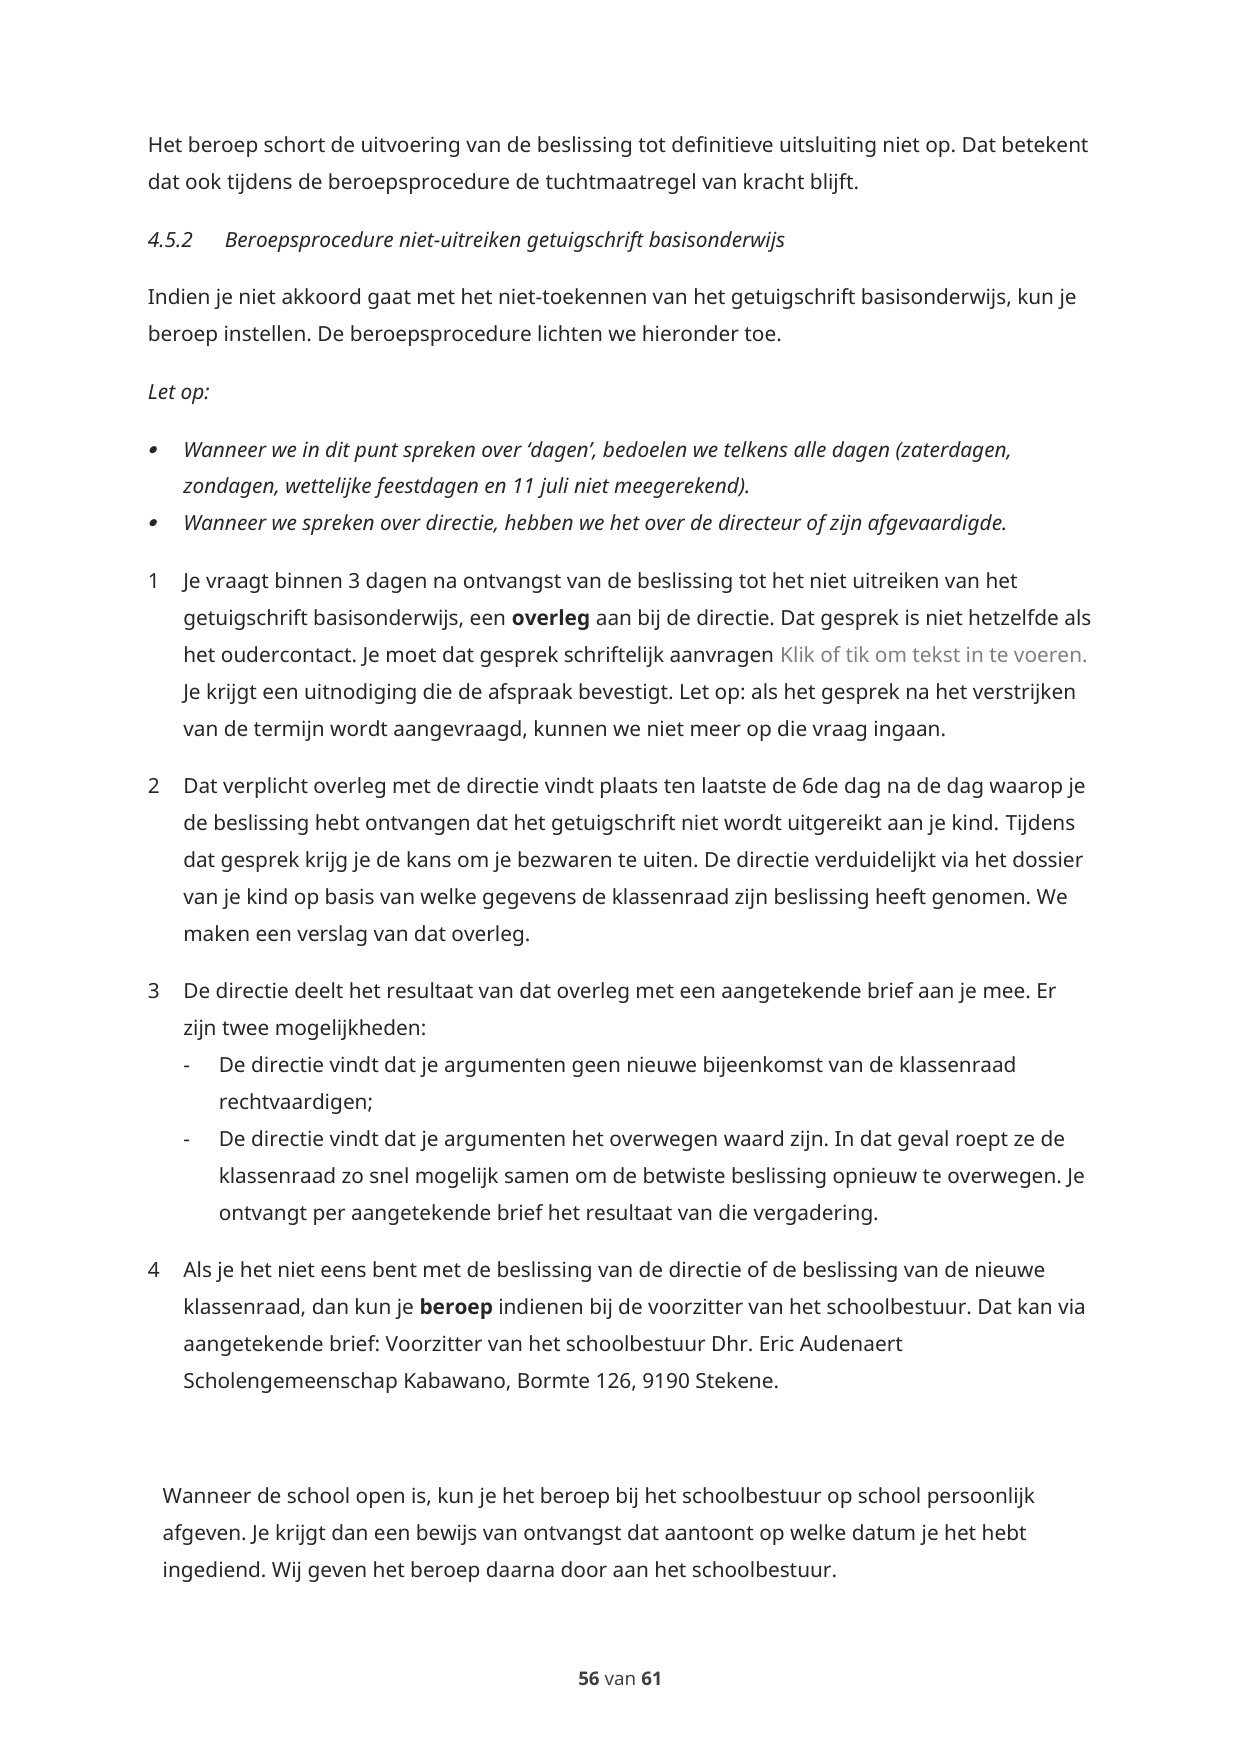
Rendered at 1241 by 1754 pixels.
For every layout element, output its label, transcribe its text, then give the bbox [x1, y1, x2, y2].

text Let op: [148, 377, 1092, 406]
list Je vraagt binnen 3 dagen na ontvangst van de beslissing tot het niet uitreiken van het getuigschrift basisonderwijs, een overleg aan bij de directie. Dat gesprek is niet hetzelfde als het oudercontact. Je moet dat gesprek schriftelijk aanvragen Je krijgt een uitnodiging die de afspraak bevestigt. Let op: als het gesprek na het verstrijken van de termijn wordt aangevraagd, kunnen we niet meer op die vraag ingaan. [148, 566, 1092, 742]
subtitle Beroepsprocedure niet-uitreiken getuigschrift basisonderwijs [148, 225, 1092, 253]
list Dat verplicht overleg met de directie vindt plaats ten laatste de 6de dag na de dag waarop je de beslissing hebt ontvangen dat het getuigschrift niet wordt uitgereikt aan je kind. Tijdens dat gesprek krijg je de kans om je bezwaren te uiten. De directie verduidelijkt via het dossier van je kind op basis van welke gegevens de klassenraad zijn beslissing heeft genomen. We maken een verslag van dat overleg. [148, 771, 1092, 947]
list De directie vindt dat je argumenten het overwegen waard zijn. In dat geval roept ze de klassenraad zo snel mogelijk samen om de betwiste beslissing opnieuw te overwegen. Je ontvangt per aangetekende brief het resultaat van die vergadering. [183, 1124, 1092, 1226]
text Wanneer we in dit punt spreken over ‘dagen’, bedoelen we telkens alle dagen (zaterdagen, zondagen, wettelijke feestdagen en 11 juli niet meegerekend). [148, 435, 1092, 500]
list De directie deelt het resultaat van dat overleg met een aangetekende brief aan je mee. Er zijn twee mogelijkheden: [148, 977, 1092, 1042]
text Het beroep schort de uitvoering van de beslissing tot definitieve uitsluiting niet op. Dat betekent dat ook tijdens de beroepsprocedure de tuchtmaatregel van kracht blijft. [148, 130, 1092, 196]
text Indien je niet akkoord gaat met het niet-toekennen van het getuigschrift basisonderwijs, kun je beroep instellen. De beroepsprocedure lichten we hieronder toe. [148, 282, 1092, 348]
text Wanneer we spreken over directie, hebben we het over de directeur of zijn afgevaardigde. [148, 508, 1092, 537]
list Als je het niet eens bent met de beslissing van de directie of de beslissing van de nieuwe klassenraad, dan kun je beroep indienen bij de voorzitter van het schoolbestuur. Dat kan via aangetekende brief: Voorzitter van het schoolbestuur Dhr. Eric Audenaert Scholengemeenschap Kabawano, Bormte 126, 9190 Stekene. [148, 1256, 1092, 1395]
list De directie vindt dat je argumenten geen nieuwe bijeenkomst van de klassenraad rechtvaardigen; [183, 1050, 1092, 1116]
